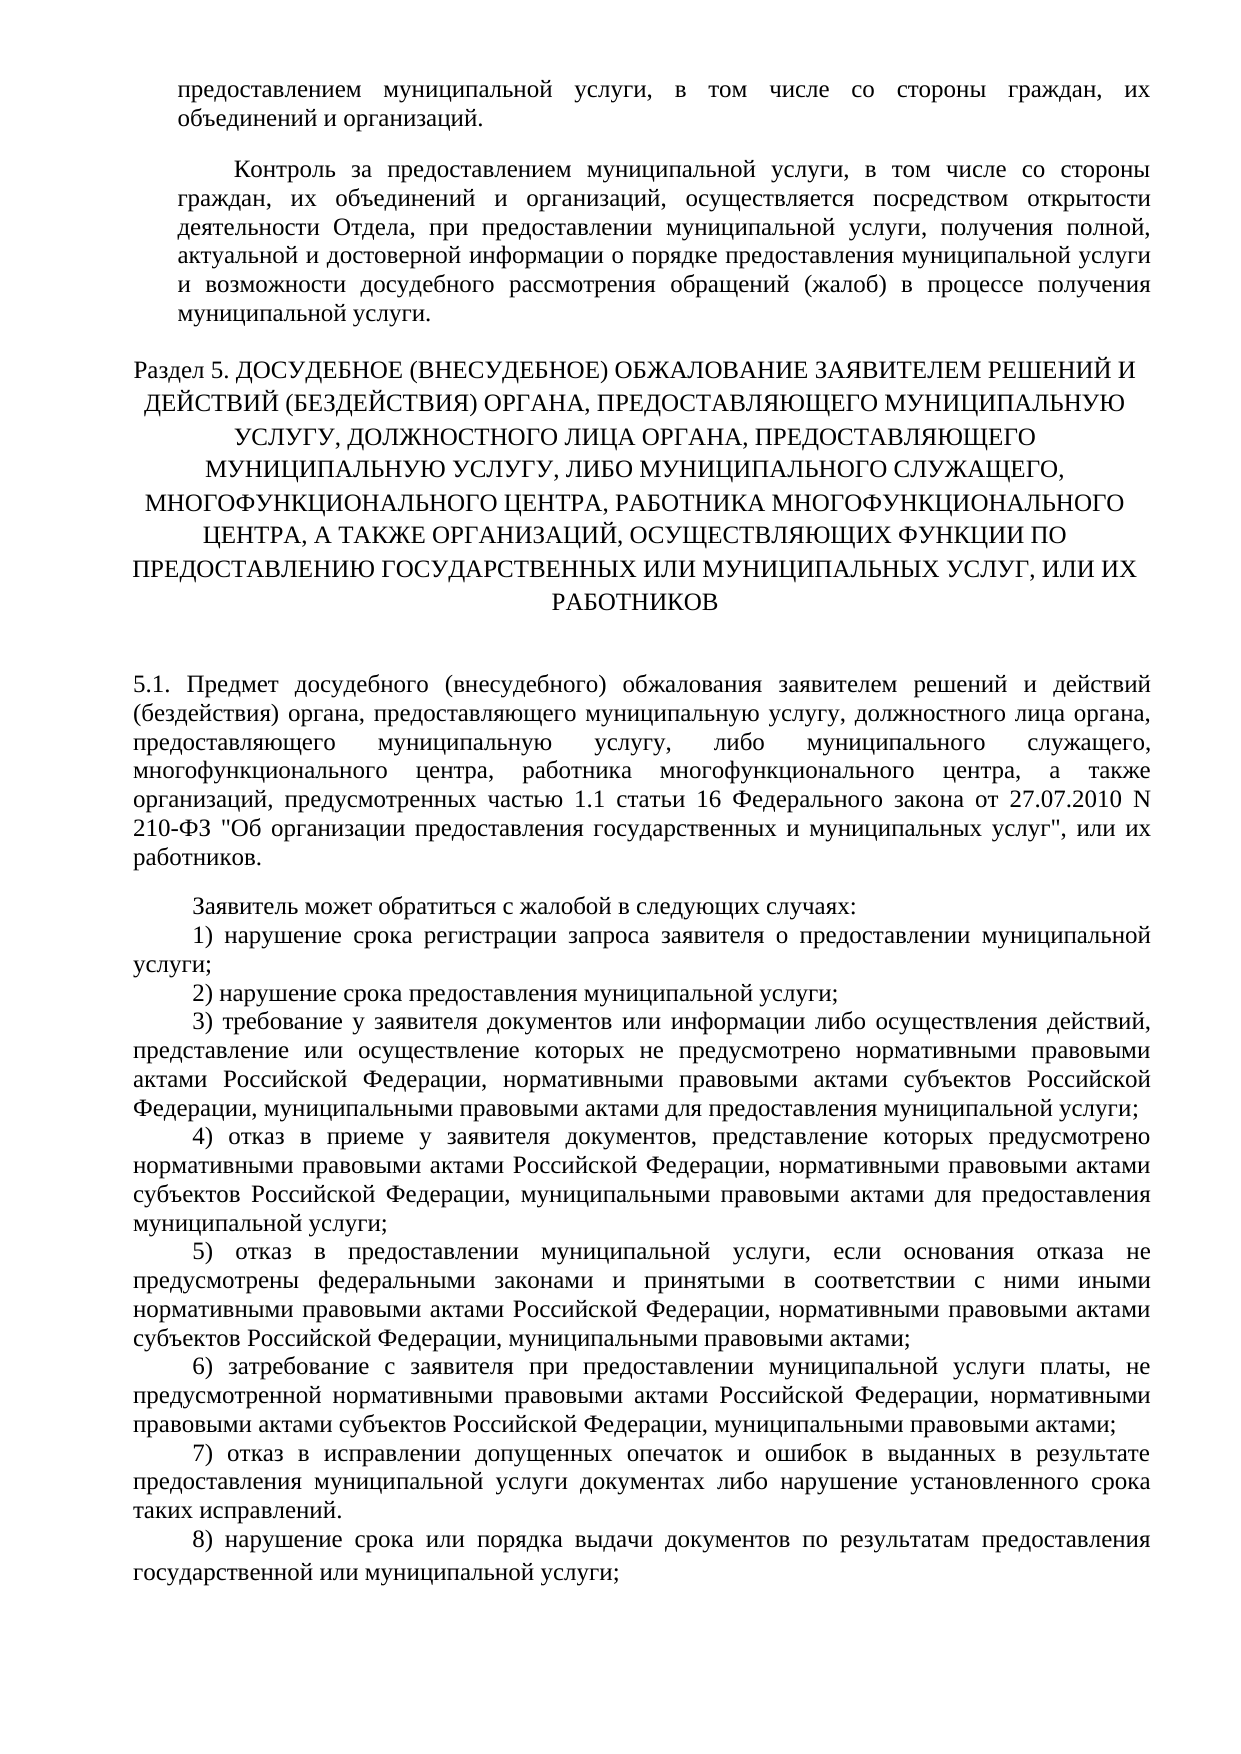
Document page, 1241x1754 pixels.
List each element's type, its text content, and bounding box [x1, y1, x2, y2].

text Контроль за предоставлением муниципальной услуги, в том числе со стороны граждан, их объединений и организаций, осуществляется посредством открытости деятельности Отдела, при предоставлении муниципальной услуги, получения полной, актуальной и достоверной информации о порядке предоставления муниципальной услуги и возможности досудебного рассмотрения обращений (жалоб) в процессе получения муниципальной услуги. [177, 154, 1152, 327]
text 6) затребование с заявителя при предоставлении муниципальной услуги платы, не предусмотренной нормативными правовыми актами Российской Федерации, нормативными правовыми актами субъектов Российской Федерации, муниципальными правовыми актами; [133, 1351, 1152, 1438]
text 8) нарушение срока или порядка выдачи документов по результатам предоставления государственной или муниципальной услуги; [133, 1524, 1152, 1586]
text 1) нарушение срока регистрации запроса заявителя о предоставлении муниципальной услуги; [133, 920, 1152, 978]
text 3) требование у заявителя документов или информации либо осуществления действий, представление или осуществление которых не предусмотрено нормативными правовыми актами Российской Федерации, нормативными правовыми актами субъектов Российской Федерации, муниципальными правовыми актами для предоставления муниципальной услуги; [133, 1006, 1152, 1121]
text 4) отказ в приеме у заявителя документов, представление которых предусмотрено нормативными правовыми актами Российской Федерации, нормативными правовыми актами субъектов Российской Федерации, муниципальными правовыми актами для предоставления муниципальной услуги; [133, 1121, 1152, 1236]
text 5) отказ в предоставлении муниципальной услуги, если основания отказа не предусмотрены федеральными законами и принятыми в соответствии с ними иными нормативными правовыми актами Российской Федерации, нормативными правовыми актами субъектов Российской Федерации, муниципальными правовыми актами; [133, 1236, 1152, 1351]
text Заявитель может обратиться с жалобой в следующих случаях: [133, 891, 1152, 920]
list Раздел 5. ДОСУДЕБНОЕ (ВНЕСУДЕБНОЕ) ОБЖАЛОВАНИЕ ЗАЯВИТЕЛЕМ РЕШЕНИЙ И ДЕЙСТВИЙ (БЕЗДЕЙСТВИЯ) ОРГАНА, ПРЕДОСТАВЛЯЮЩЕГО МУНИЦИПАЛЬНУЮ УСЛУГУ, ДОЛЖНОСТНОГО ЛИЦА ОРГАНА, ПРЕДОСТАВЛЯЮЩЕГО МУНИЦИПАЛЬНУЮ УСЛУГУ, ЛИБО МУНИЦИПАЛЬНОГО СЛУЖАЩЕГО, МНОГОФУНКЦИОНАЛЬНОГО ЦЕНТРА, РАБОТНИКА МНОГОФУНКЦИОНАЛЬНОГО ЦЕНТРА, А ТАКЖЕ ОРГАНИЗАЦИЙ, ОСУЩЕСТВЛЯЮЩИХ ФУНКЦИИ ПО ПРЕДОСТАВЛЕНИЮ ГОСУДАРСТВЕННЫХ ИЛИ МУНИЦИПАЛЬНЫХ УСЛУГ, ИЛИ ИХ РАБОТНИКОВ [118, 356, 1152, 615]
text 2) нарушение срока предоставления муниципальной услуги; [133, 978, 1152, 1006]
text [177, 74, 1152, 131]
text 5.1. Предмет досудебного (внесудебного) обжалования заявителем решений и действий (бездействия) органа, предоставляющего муниципальную услугу, должностного лица органа, предоставляющего муниципальную услугу, либо муниципального служащего, многофункционального центра, работника многофункционального центра, а также организаций, предусмотренных частью 1.1 статьи 16 Федерального закона от 27.07.2010 N 210-ФЗ "Об организации предоставления государственных и муниципальных услуг", или их работников. [133, 669, 1152, 871]
text 7) отказ в исправлении допущенных опечаток и ошибок в выданных в результате предоставления муниципальной услуги документах либо нарушение установленного срока таких исправлений. [133, 1438, 1152, 1524]
